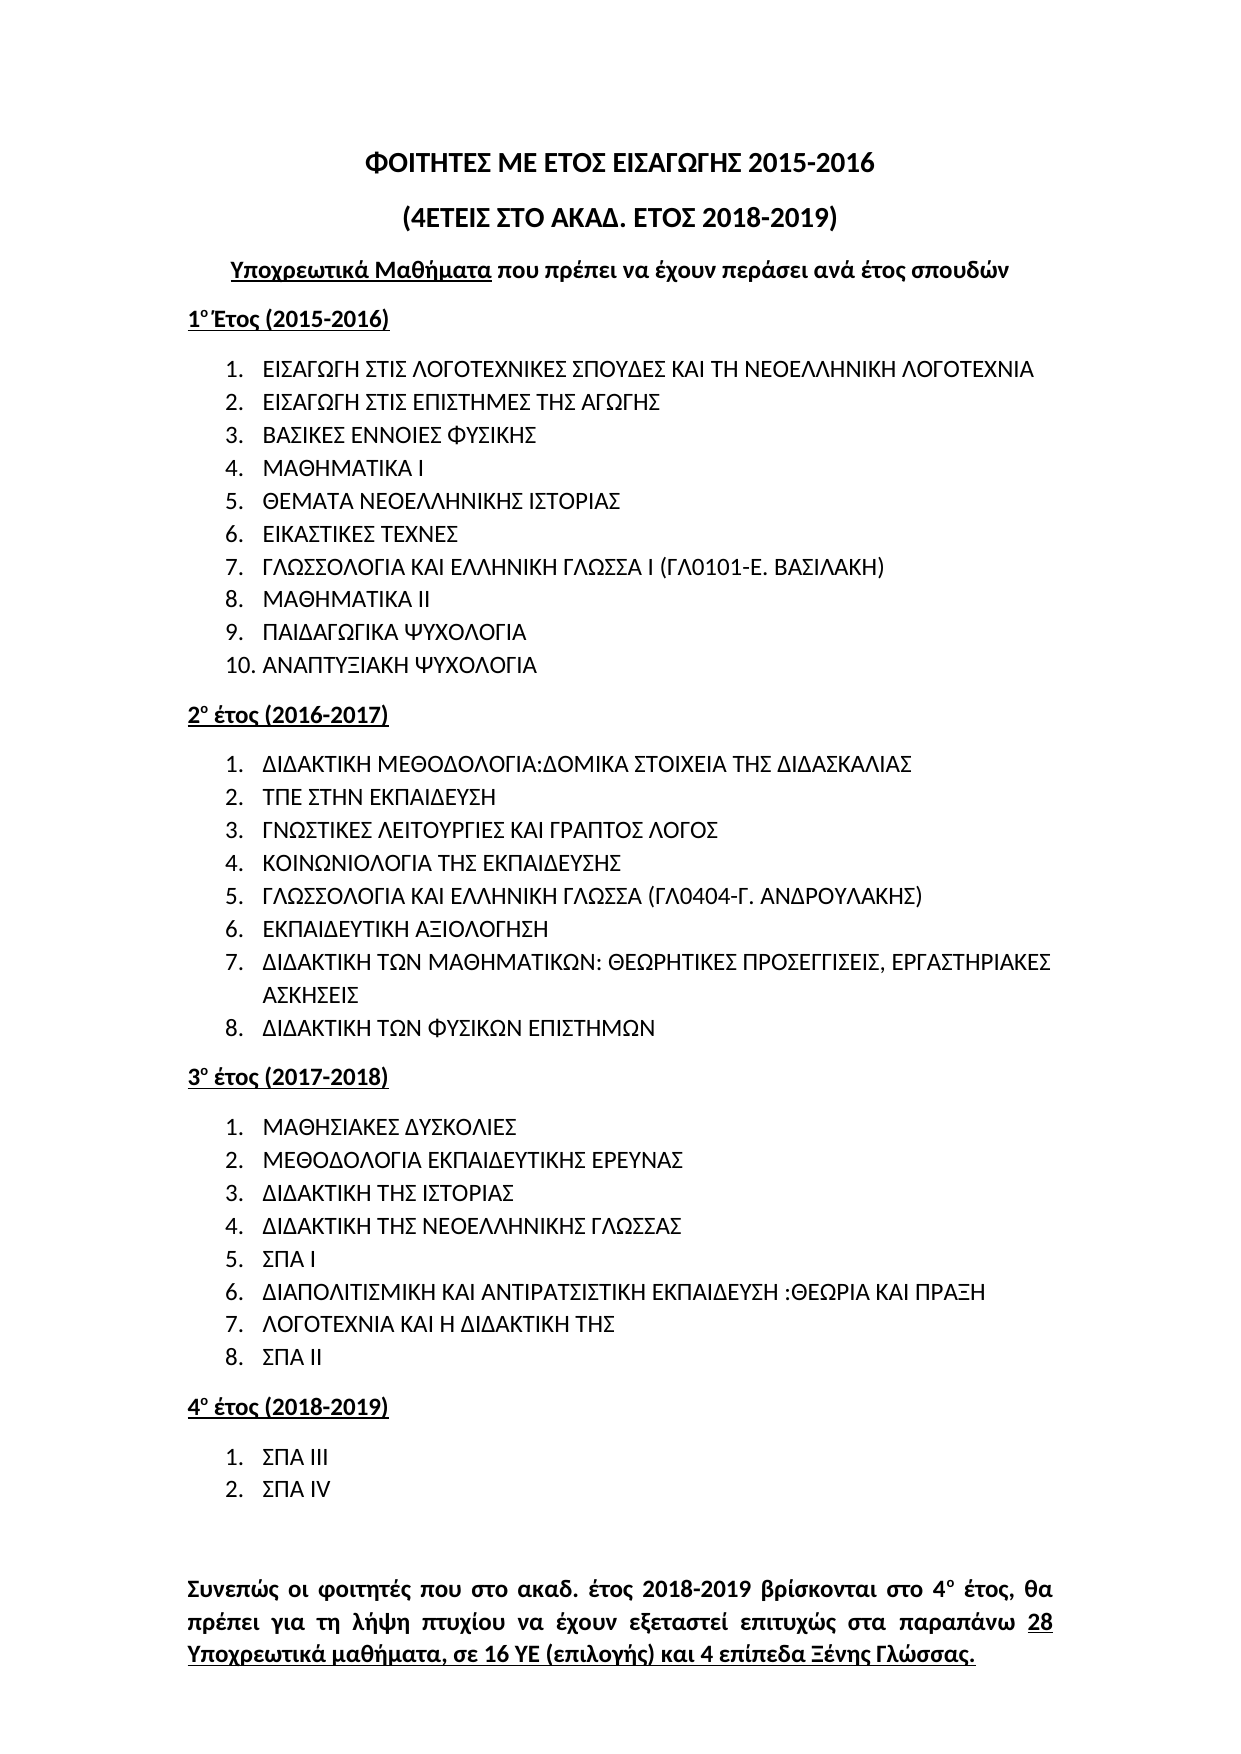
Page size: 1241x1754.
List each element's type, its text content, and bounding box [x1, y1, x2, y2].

list ΓΛΩΣΣΟΛΟΓΙΑ ΚΑΙ ΕΛΛΗΝΙΚΗ ΓΛΩΣΣΑ (ΓΛ0404-Γ. ΑΝΔΡΟΥΛΑΚΗΣ) [225, 880, 1053, 911]
text 2ο έτος (2016-2017) [187, 699, 1053, 729]
list ΔΙΑΠΟΛΙΤΙΣΜΙΚΗ ΚΑΙ ΑΝΤΙΡΑΤΣΙΣΤΙΚΗ ΕΚΠΑΙΔΕΥΣΗ :ΘΕΩΡΙΑ ΚΑΙ ΠΡΑΞΗ [225, 1276, 1053, 1306]
list ΕΚΠΑΙΔΕΥΤΙΚΗ ΑΞΙΟΛΟΓΗΣΗ [225, 913, 1053, 944]
list ΜΕΘΟΔΟΛΟΓΙΑ ΕΚΠΑΙΔΕΥΤΙΚΗΣ ΕΡΕΥΝΑΣ [225, 1144, 1053, 1174]
list ΕΙΚΑΣΤΙΚΕΣ ΤΕΧΝΕΣ [225, 518, 1053, 548]
text 1ο Έτος (2015-2016) [187, 303, 1053, 334]
list ΣΠΑ ΙΙΙ [225, 1441, 1053, 1471]
list ΣΠΑ IV [225, 1473, 1053, 1504]
list ΔΙΔΑΚΤΙΚΗ ΤΩΝ ΦΥΣΙΚΩΝ ΕΠΙΣΤΗΜΩΝ [225, 1012, 1053, 1042]
list ΔΙΔΑΚΤΙΚΗ ΤΩΝ ΜΑΘΗΜΑΤΙΚΩΝ: ΘΕΩΡΗΤΙΚΕΣ ΠΡΟΣΕΓΓΙΣΕΙΣ, ΕΡΓΑΣΤΗΡΙΑΚΕΣ ΑΣΚΗΣΕΙΣ [225, 946, 1053, 1009]
list ΘΕΜΑΤΑ ΝΕΟΕΛΛΗΝΙΚΗΣ ΙΣΤΟΡΙΑΣ [225, 485, 1053, 515]
text ΦΟΙΤΗΤΕΣ ΜΕ ΕΤΟΣ ΕΙΣΑΓΩΓΗΣ 2015-2016 [187, 144, 1053, 179]
list ΠΑΙΔΑΓΩΓΙΚΑ ΨΥΧΟΛΟΓΙΑ [225, 616, 1053, 647]
list ΤΠΕ ΣΤΗΝ ΕΚΠΑΙΔΕΥΣΗ [225, 781, 1053, 812]
list ΚΟΙΝΩΝΙΟΛΟΓΙΑ ΤΗΣ ΕΚΠΑΙΔΕΥΣΗΣ [225, 847, 1053, 878]
list ΔΙΔΑΚΤΙΚΗ ΤΗΣ ΝΕΟΕΛΛΗΝΙΚΗΣ ΓΛΩΣΣΑΣ [225, 1210, 1053, 1240]
list ΣΠΑ ΙΙ [225, 1341, 1053, 1372]
text Υποχρεωτικά Μαθήματα που πρέπει να έχουν περάσει ανά έτος σπουδών [187, 254, 1053, 284]
list ΣΠΑ Ι [225, 1243, 1053, 1273]
list ΑΝΑΠΤΥΞΙΑΚΗ ΨΥΧΟΛΟΓΙΑ [225, 649, 1053, 680]
text (4ΕΤΕΙΣ ΣΤΟ ΑΚΑΔ. ΕΤΟΣ 2018-2019) [187, 199, 1053, 234]
list ΕΙΣΑΓΩΓΗ ΣΤΙΣ ΕΠΙΣΤΗΜΕΣ ΤΗΣ ΑΓΩΓΗΣ [225, 386, 1053, 417]
list ΜΑΘΗΜΑΤΙΚΑ Ι [225, 452, 1053, 482]
list ΕΙΣΑΓΩΓΗ ΣΤΙΣ ΛΟΓΟΤΕΧΝΙΚΕΣ ΣΠΟΥΔΕΣ ΚΑΙ ΤΗ ΝΕΟΕΛΛΗΝΙΚΗ ΛΟΓΟΤΕΧΝΙΑ [225, 353, 1053, 384]
text 3ο έτος (2017-2018) [187, 1061, 1053, 1092]
list ΔΙΔΑΚΤΙΚΗ ΤΗΣ ΙΣΤΟΡΙΑΣ [225, 1177, 1053, 1207]
list ΛΟΓΟΤΕΧΝΙΑ ΚΑΙ Η ΔΙΔΑΚΤΙΚΗ ΤΗΣ [225, 1308, 1053, 1339]
list ΜΑΘΗΣΙΑΚΕΣ ΔΥΣΚΟΛΙΕΣ [225, 1111, 1053, 1142]
list ΓΝΩΣΤΙΚΕΣ ΛΕΙΤΟΥΡΓΙΕΣ ΚΑΙ ΓΡΑΠΤΟΣ ΛΟΓΟΣ [225, 814, 1053, 845]
text 4ο έτος (2018-2019) [187, 1391, 1053, 1422]
list ΒΑΣΙΚΕΣ ΕΝΝΟΙΕΣ ΦΥΣΙΚΗΣ [225, 419, 1053, 449]
text Συνεπώς οι φοιτητές που στο ακαδ. έτος 2018-2019 βρίσκονται στο 4ο έτος, θα πρέπει για τη λήψη πτυχίου να έχουν εξεταστεί επιτυχώς στα παραπάνω 28 Υποχρεωτικά μαθήματα, σε 16 ΥΕ (επιλογής) και 4 επίπεδα Ξένης Γλώσσας. [187, 1573, 1053, 1669]
list ΜΑΘΗΜΑΤΙΚΑ ΙΙ [225, 583, 1053, 614]
list ΔΙΔΑΚΤΙΚΗ ΜΕΘΟΔΟΛΟΓΙΑ:ΔΟΜΙΚΑ ΣΤΟΙΧΕΙΑ ΤΗΣ ΔΙΔΑΣΚΑΛΙΑΣ [225, 748, 1053, 779]
list ΓΛΩΣΣΟΛΟΓΙΑ ΚΑΙ ΕΛΛΗΝΙΚΗ ΓΛΩΣΣΑ Ι (ΓΛ0101-Ε. ΒΑΣΙΛΑΚΗ) [225, 551, 1053, 581]
